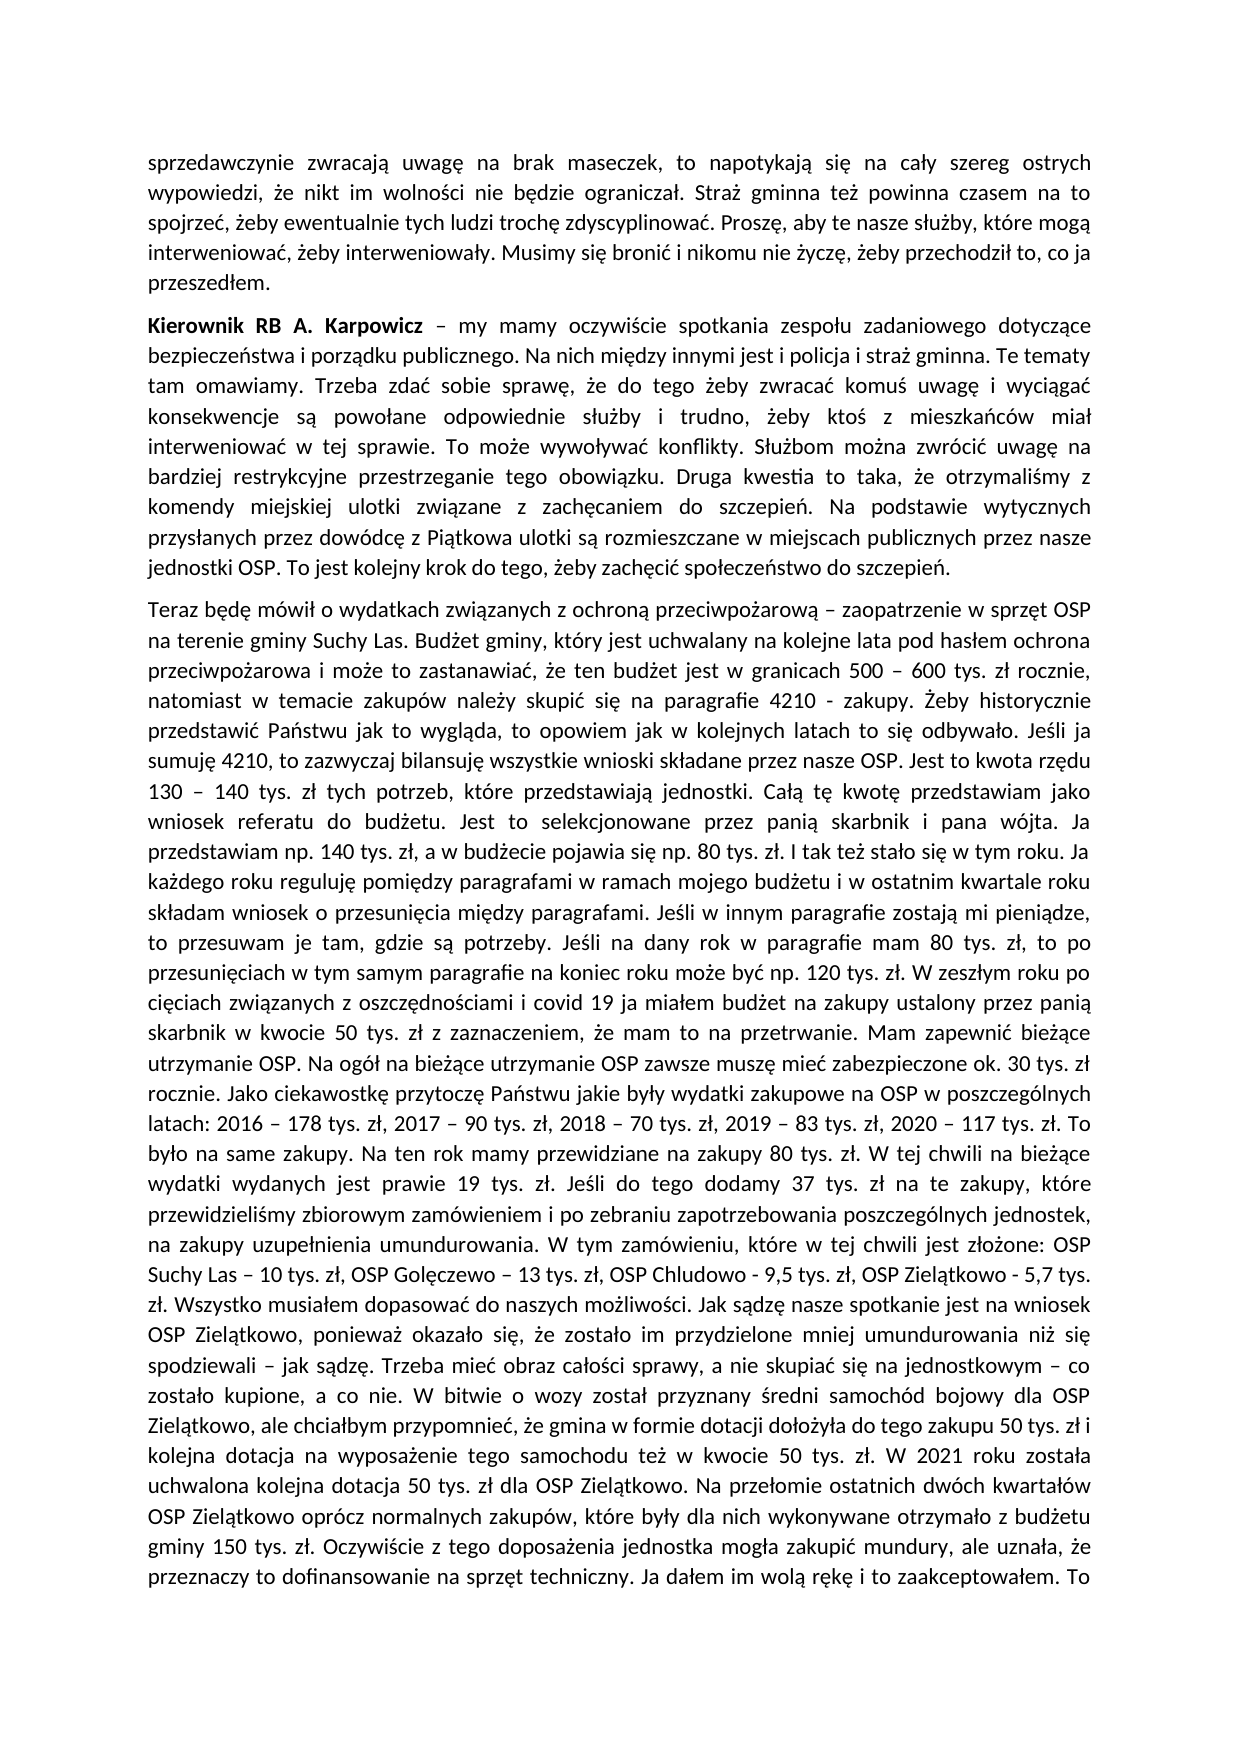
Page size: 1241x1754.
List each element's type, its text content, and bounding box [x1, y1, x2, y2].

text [148, 148, 1093, 296]
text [148, 596, 1093, 1590]
text Kierownik RB A. Karpowicz – my mamy oczywiście spotkania zespołu zadaniowego dotyczące bezpieczeństwa i porządku publicznego. Na nich między innymi jest i policja i straż gminna. Te tematy tam omawiamy. Trzeba zdać sobie sprawę, że do tego żeby zwracać komuś uwagę i wyciągać konsekwencje są powołane odpowiednie służby i trudno, żeby ktoś z mieszkańców miał interweniować w tej sprawie. To może wywoływać konflikty. Służbom można zwrócić uwagę na bardziej restrykcyjne przestrzeganie tego obowiązku. Druga kwestia to taka, że otrzymaliśmy z komendy miejskiej ulotki związane z zachęcaniem do szczepień. Na podstawie wytycznych przysłanych przez dowódcę z Piątkowa ulotki są rozmieszczane w miejscach publicznych przez nasze jednostki OSP. To jest kolejny krok do tego, żeby zachęcić społeczeństwo do szczepień. [148, 311, 1093, 581]
